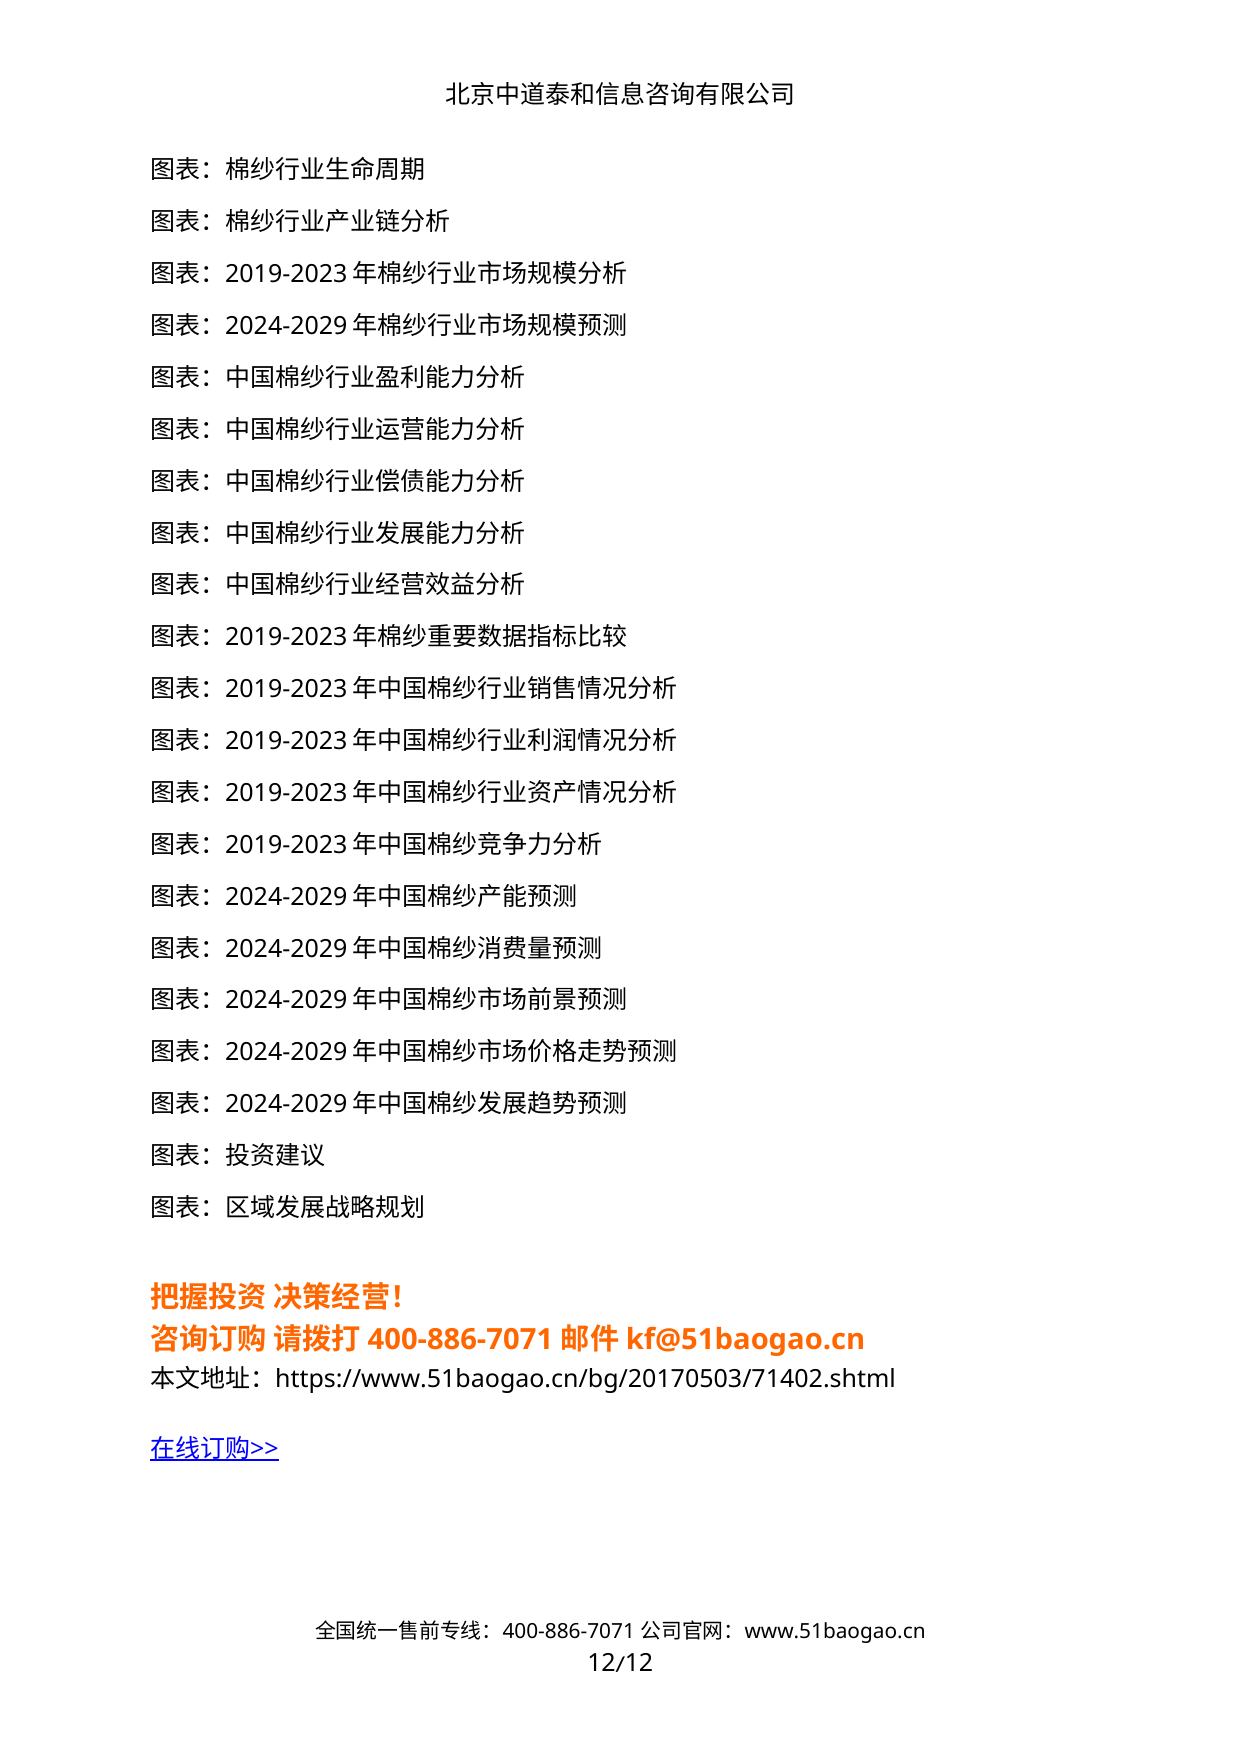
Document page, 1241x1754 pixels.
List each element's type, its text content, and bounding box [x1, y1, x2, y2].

text 图表：2024-2029年中国棉纱市场前景预测 [150, 980, 1090, 1016]
text 图表：中国棉纱行业运营能力分析 [150, 409, 1090, 446]
text 图表：中国棉纱行业偿债能力分析 [150, 461, 1090, 497]
text 图表：中国棉纱行业发展能力分析 [150, 513, 1090, 549]
text 图表：2019-2023年棉纱行业市场规模分析 [150, 254, 1090, 290]
text 图表：中国棉纱行业盈利能力分析 [150, 357, 1090, 394]
text 图表：2024-2029年中国棉纱消费量预测 [150, 928, 1090, 964]
text 图表：区域发展战略规划 [150, 1187, 1090, 1224]
text 图表：2024-2029年中国棉纱产能预测 [150, 876, 1090, 912]
text 把握投资 决策经营！咨询订购 请拨打 400-886-7071 邮件 kf@51baogao.cn本文地址：https://www.51baogao.cn/bg/20170503/71402.shtml [150, 1239, 1090, 1394]
text 图表：2019-2023年中国棉纱行业销售情况分析 [150, 669, 1090, 705]
text 图表：2024-2029年中国棉纱发展趋势预测 [150, 1084, 1090, 1120]
text 图表：2019-2023年中国棉纱竞争力分析 [150, 824, 1090, 861]
text 图表：棉纱行业生命周期 [150, 150, 1090, 186]
text 图表：2019-2023年棉纱重要数据指标比较 [150, 617, 1090, 653]
text 图表：中国棉纱行业经营效益分析 [150, 565, 1090, 601]
text 图表：投资建议 [150, 1136, 1090, 1172]
text 在线订购>> [150, 1394, 1090, 1465]
text 图表：2019-2023年中国棉纱行业利润情况分析 [150, 721, 1090, 757]
text 图表：2024-2029年棉纱行业市场规模预测 [150, 306, 1090, 342]
text 图表：2024-2029年中国棉纱市场价格走势预测 [150, 1032, 1090, 1068]
text 图表：棉纱行业产业链分析 [150, 202, 1090, 238]
text 图表：2019-2023年中国棉纱行业资产情况分析 [150, 772, 1090, 809]
